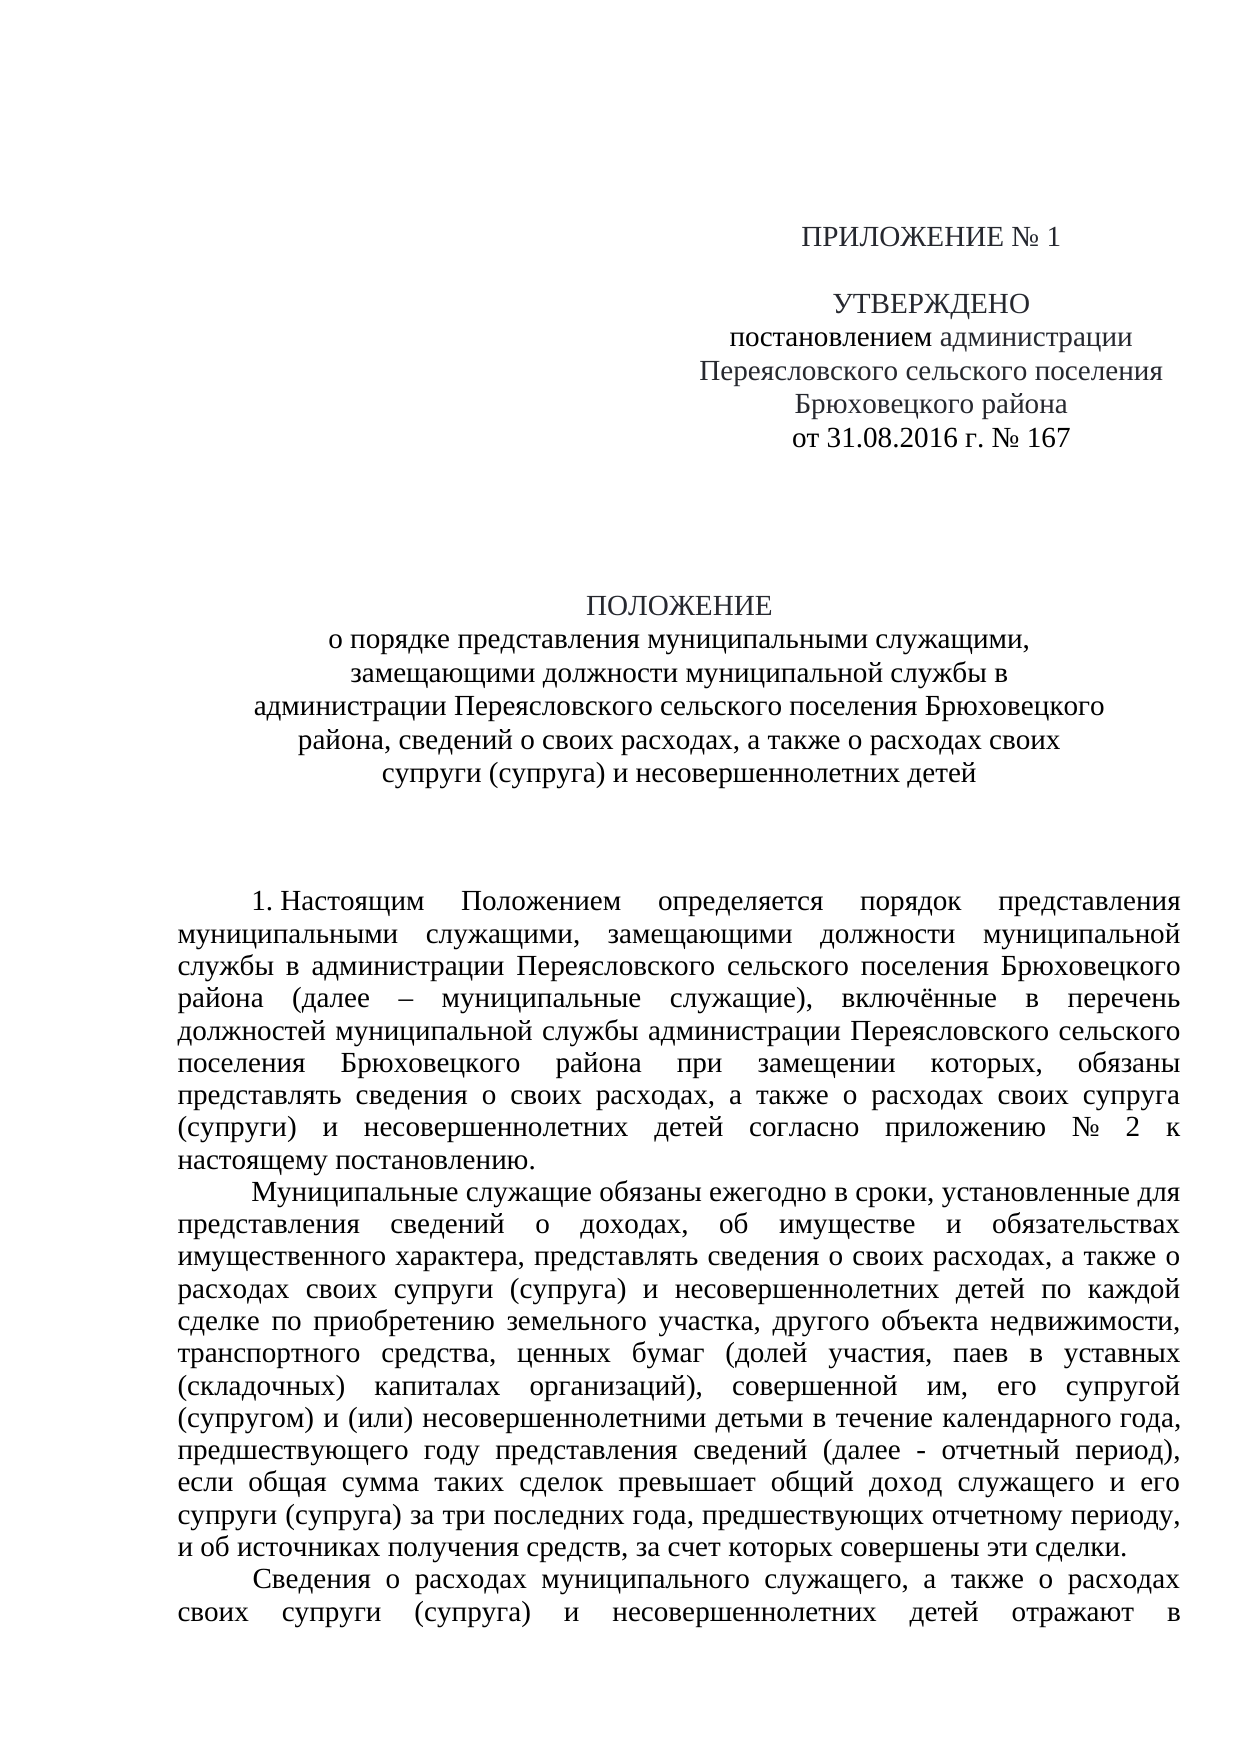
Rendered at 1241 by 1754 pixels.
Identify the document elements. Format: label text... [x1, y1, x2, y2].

text ПОЛОЖЕНИЕ [177, 588, 1181, 621]
text замещающими должности муниципальной службы в [177, 655, 1181, 688]
text УТВЕРЖДЕНО [679, 286, 1181, 319]
text постановлением администрации [679, 319, 1181, 353]
text о порядке представления муниципальными служащими, [177, 621, 1181, 655]
text Брюховецкого района [679, 386, 1181, 420]
text администрации Переясловского сельского поселения Брюховецкого [177, 688, 1181, 722]
text 1. Настоящим Положением определяется порядок представления муниципальными служащими, замещающими должности муниципальной службы в администрации Переясловского сельского поселения Брюховецкого района (далее – муниципальные служащие), включённые в перечень должностей муниципальной службы администрации Переясловского сельского поселения Брюховецкого района при замещении которых, обязаны представлять сведения о своих расходах, а также о расходах своих супруга (супруги) и несовершеннолетних детей согласно приложению № 2 к настоящему постановлению. [177, 885, 1181, 1175]
text от 31.08.2016 г. № 167 [679, 420, 1181, 453]
text Переясловского сельского поселения [679, 353, 1181, 386]
text супруги (супруга) и несовершеннолетних детей [177, 755, 1181, 789]
text ПРИЛОЖЕНИЕ № 1 [679, 219, 1181, 252]
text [177, 1563, 1181, 1627]
text Муниципальные служащие обязаны ежегодно в сроки, установленные для представления сведений о доходах, об имуществе и обязательствах имущественного характера, представлять сведения о своих расходах, а также о расходах своих супруги (супруга) и несовершеннолетних детей по каждой сделке по приобретению земельного участка, другого объекта недвижимости, транспортного средства, ценных бумаг (долей участия, паев в уставных (складочных) капиталах организаций), совершенной им, его супругой (супругом) и (или) несовершеннолетними детьми в течение календарного года, предшествующего году представления сведений (далее - отчетный период), если общая сумма таких сделок превышает общий доход служащего и его супруги (супруга) за три последних года, предшествующих отчетному периоду, и об источниках получения средств, за счет которых совершены эти сделки. [177, 1175, 1181, 1563]
text района, сведений о своих расходах, а также о расходах своих [177, 722, 1181, 755]
